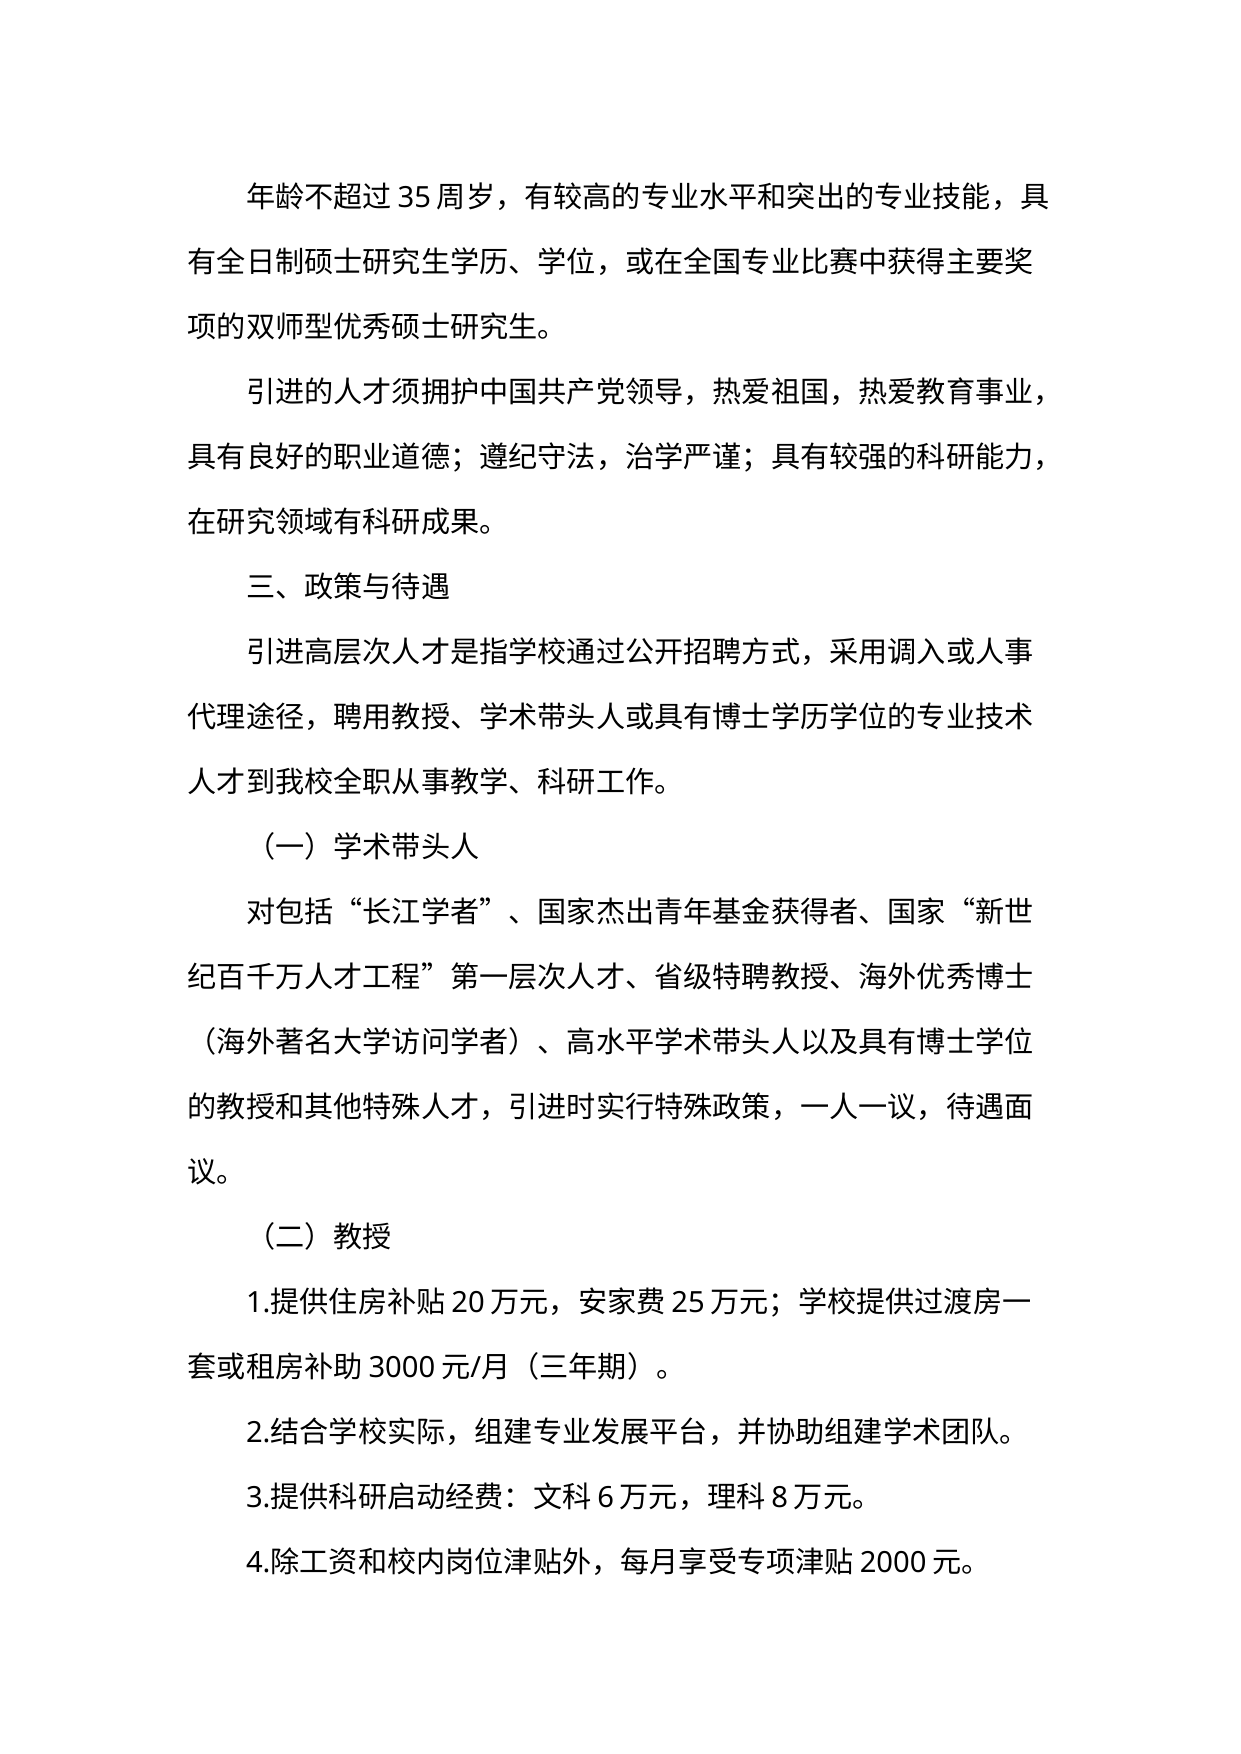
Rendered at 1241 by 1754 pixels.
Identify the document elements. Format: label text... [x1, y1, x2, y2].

text 3.提供科研启动经费：文科6万元，理科8万元。 [187, 1462, 1053, 1527]
text 对包括“长江学者”、国家杰出青年基金获得者、国家“新世纪百千万人才工程”第一层次人才、省级特聘教授、海外优秀博士（海外著名大学访问学者）、高水平学术带头人以及具有博士学位的教授和其他特殊人才，引进时实行特殊政策，一人一议，待遇面议。 [187, 877, 1053, 1202]
text 三、政策与待遇 [187, 552, 1053, 617]
text 引进高层次人才是指学校通过公开招聘方式，采用调入或人事代理途径，聘用教授、学术带头人或具有博士学历学位的专业技术人才到我校全职从事教学、科研工作。 [187, 617, 1053, 812]
text 引进的人才须拥护中国共产党领导，热爱祖国，热爱教育事业，具有良好的职业道德；遵纪守法，治学严谨；具有较强的科研能力，在研究领域有科研成果。 [187, 357, 1053, 552]
text （一）学术带头人 [187, 812, 1053, 877]
text 年龄不超过35周岁，有较高的专业水平和突出的专业技能，具有全日制硕士研究生学历、学位，或在全国专业比赛中获得主要奖项的双师型优秀硕士研究生。 [187, 162, 1053, 357]
text 2.结合学校实际，组建专业发展平台，并协助组建学术团队。 [187, 1397, 1053, 1462]
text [187, 1267, 1053, 1397]
text （二）教授 [187, 1202, 1053, 1267]
text 4.除工资和校内岗位津贴外，每月享受专项津贴2000元。 [187, 1527, 1053, 1592]
